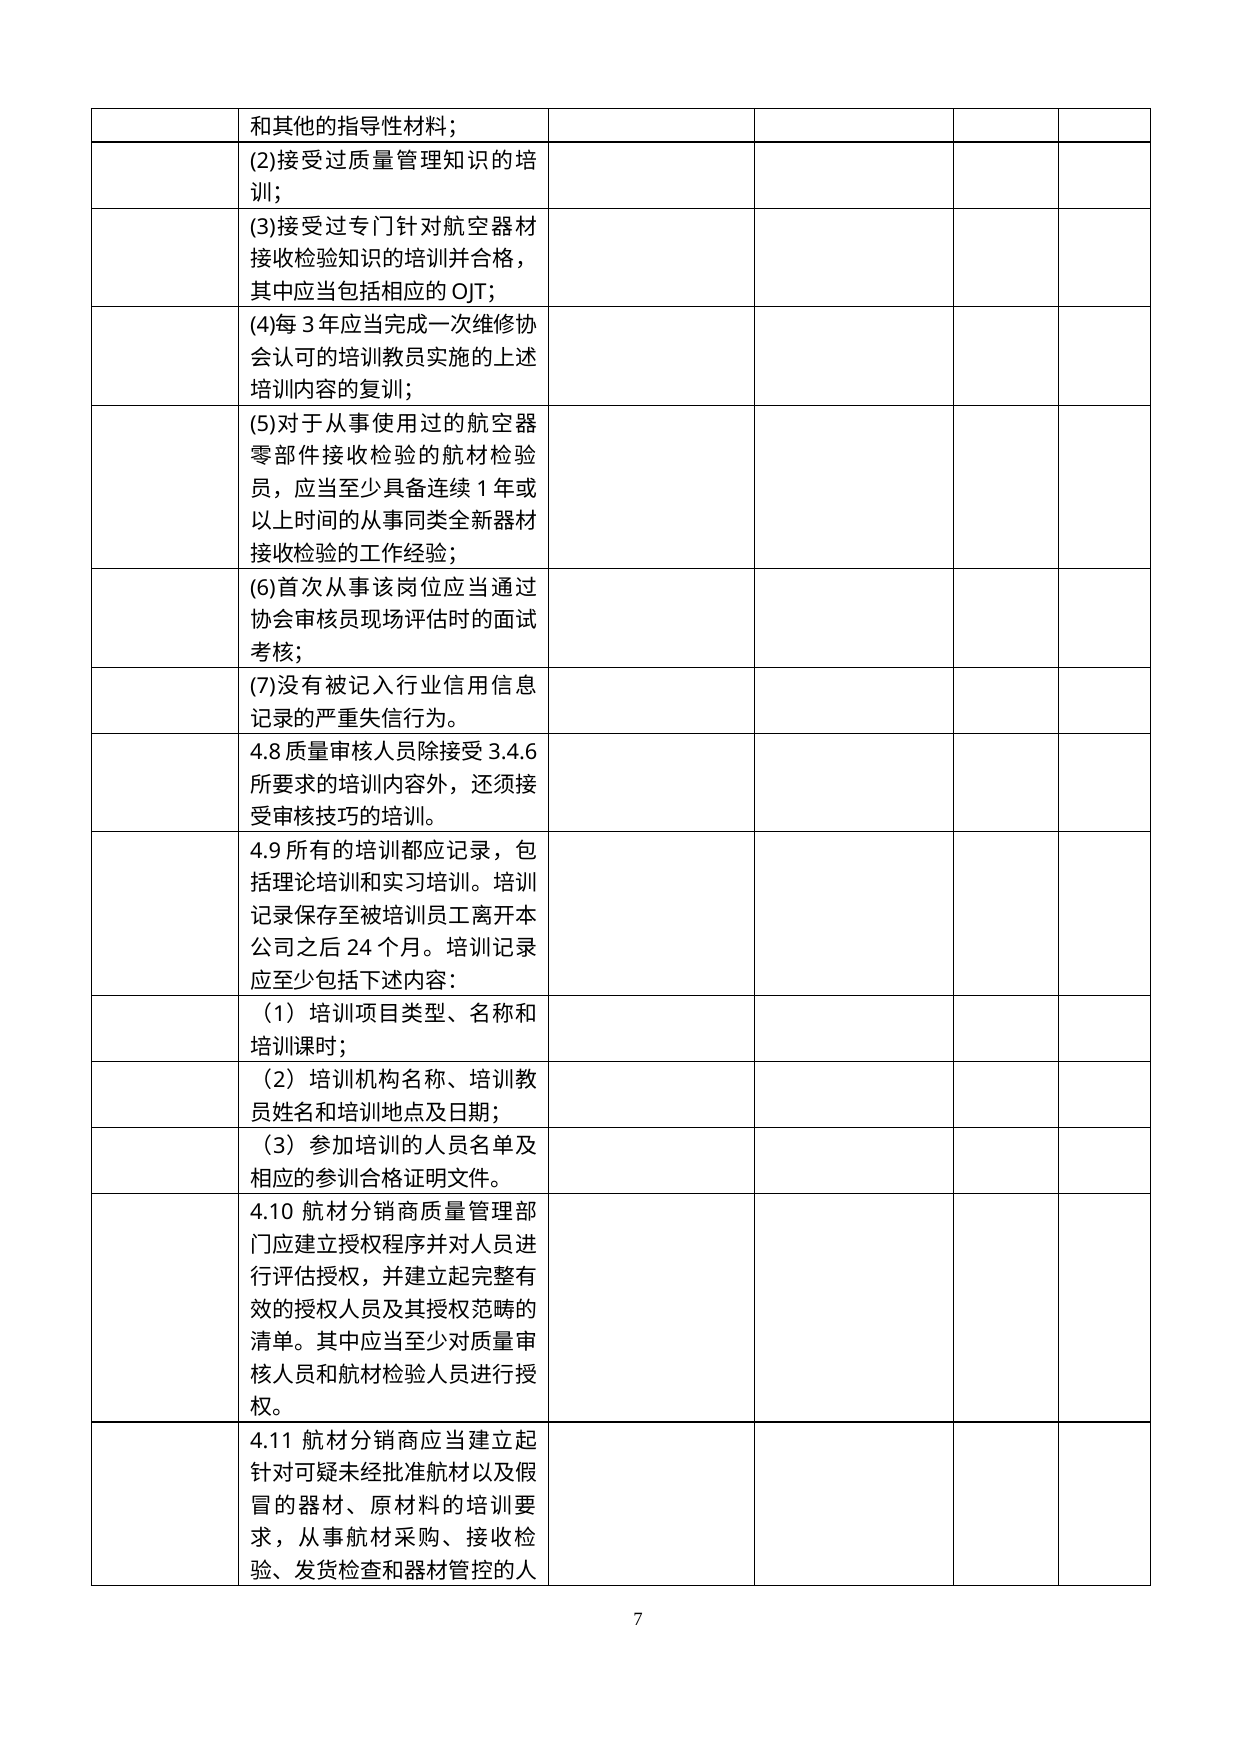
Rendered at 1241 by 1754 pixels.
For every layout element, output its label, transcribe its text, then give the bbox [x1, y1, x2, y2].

table_cell [755, 307, 953, 404]
table_cell [954, 109, 1058, 141]
table_cell [954, 569, 1058, 667]
table_cell [954, 1062, 1058, 1127]
table_cell 4.10 航材分销商质量管理部门应建立授权程序并对人员进行评估授权，并建立起完整有效的授权人员及其授权范畴的清单。其中应当至少对质量审核人员和航材检验人员进行授权。 [239, 1194, 548, 1421]
table_cell [549, 1062, 754, 1127]
table_cell [755, 1062, 953, 1127]
table_cell [1059, 1423, 1150, 1585]
table_cell [1059, 569, 1150, 667]
table_cell [1059, 1194, 1150, 1421]
table_cell [954, 1128, 1058, 1193]
table_cell [549, 1194, 754, 1421]
table_cell [1059, 832, 1150, 995]
table_cell [755, 143, 953, 207]
table_cell [755, 734, 953, 831]
table_cell [549, 406, 754, 568]
table_cell [92, 109, 238, 141]
table_cell [1059, 209, 1150, 306]
table_cell [92, 307, 238, 404]
table_cell (7)没有被记入行业信用信息记录的严重失信行为。 [239, 668, 548, 733]
table_cell 4.8质量审核人员除接受3.4.6所要求的培训内容外，还须接受审核技巧的培训。 [239, 734, 548, 831]
table_cell [755, 109, 953, 141]
table_cell [755, 668, 953, 733]
table_cell [92, 143, 238, 207]
table_cell [549, 569, 754, 667]
table_cell [92, 1194, 238, 1421]
table_cell [954, 406, 1058, 568]
table_cell 4.9所有的培训都应记录，包括理论培训和实习培训。培训记录保存至被培训员工离开本公司之后24个月。培训记录应至少包括下述内容： [239, 832, 548, 995]
table_cell [1059, 109, 1150, 141]
table_cell [549, 832, 754, 995]
table_cell [92, 668, 238, 733]
table_cell [1059, 1128, 1150, 1193]
table_cell [1059, 668, 1150, 733]
table_cell [549, 668, 754, 733]
table_cell （3）参加培训的人员名单及相应的参训合格证明文件。 [239, 1128, 548, 1193]
table_cell （1）培训项目类型、名称和培训课时； [239, 996, 548, 1061]
table_cell (6)首次从事该岗位应当通过协会审核员现场评估时的面试考核； [239, 569, 548, 667]
table_cell [755, 1423, 953, 1585]
table_cell [954, 734, 1058, 831]
table_cell [1059, 307, 1150, 404]
table_cell [92, 1062, 238, 1127]
table_cell [549, 1128, 754, 1193]
table_cell [92, 569, 238, 667]
table_cell [954, 143, 1058, 207]
table_cell (2)接受过质量管理知识的培训； [239, 143, 548, 207]
table_cell [755, 1194, 953, 1421]
table_cell （2）培训机构名称、培训教员姓名和培训地点及日期； [239, 1062, 548, 1127]
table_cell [239, 109, 548, 141]
table_cell [755, 569, 953, 667]
table_cell [954, 996, 1058, 1061]
table_cell [755, 1128, 953, 1193]
table_cell [954, 209, 1058, 306]
table_cell [1059, 143, 1150, 207]
table_cell [954, 668, 1058, 733]
table_cell [549, 734, 754, 831]
table_cell [549, 109, 754, 141]
table_cell [92, 1423, 238, 1585]
table_cell [755, 406, 953, 568]
table_cell [92, 1128, 238, 1193]
table_cell [954, 1423, 1058, 1585]
table_cell [755, 832, 953, 995]
table_cell [1059, 1062, 1150, 1127]
table_cell (4)每3年应当完成一次维修协会认可的培训教员实施的上述培训内容的复训； [239, 307, 548, 404]
table_cell [1059, 406, 1150, 568]
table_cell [239, 1423, 548, 1585]
table_cell (5)对于从事使用过的航空器零部件接收检验的航材检验员，应当至少具备连续1年或以上时间的从事同类全新器材接收检验的工作经验； [239, 406, 548, 568]
table_cell [549, 143, 754, 207]
table_cell [1059, 734, 1150, 831]
table_cell [92, 832, 238, 995]
table_cell [92, 209, 238, 306]
table_cell [549, 209, 754, 306]
table_cell [92, 734, 238, 831]
table_cell [1059, 996, 1150, 1061]
table_cell [549, 307, 754, 404]
table_cell [92, 406, 238, 568]
table_cell [755, 996, 953, 1061]
table_cell [92, 996, 238, 1061]
table_cell (3)接受过专门针对航空器材接收检验知识的培训并合格，其中应当包括相应的OJT； [239, 209, 548, 306]
table_cell [755, 209, 953, 306]
table_cell [954, 1194, 1058, 1421]
table_cell [549, 1423, 754, 1585]
table_cell [954, 307, 1058, 404]
table_cell [549, 996, 754, 1061]
table_cell [954, 832, 1058, 995]
